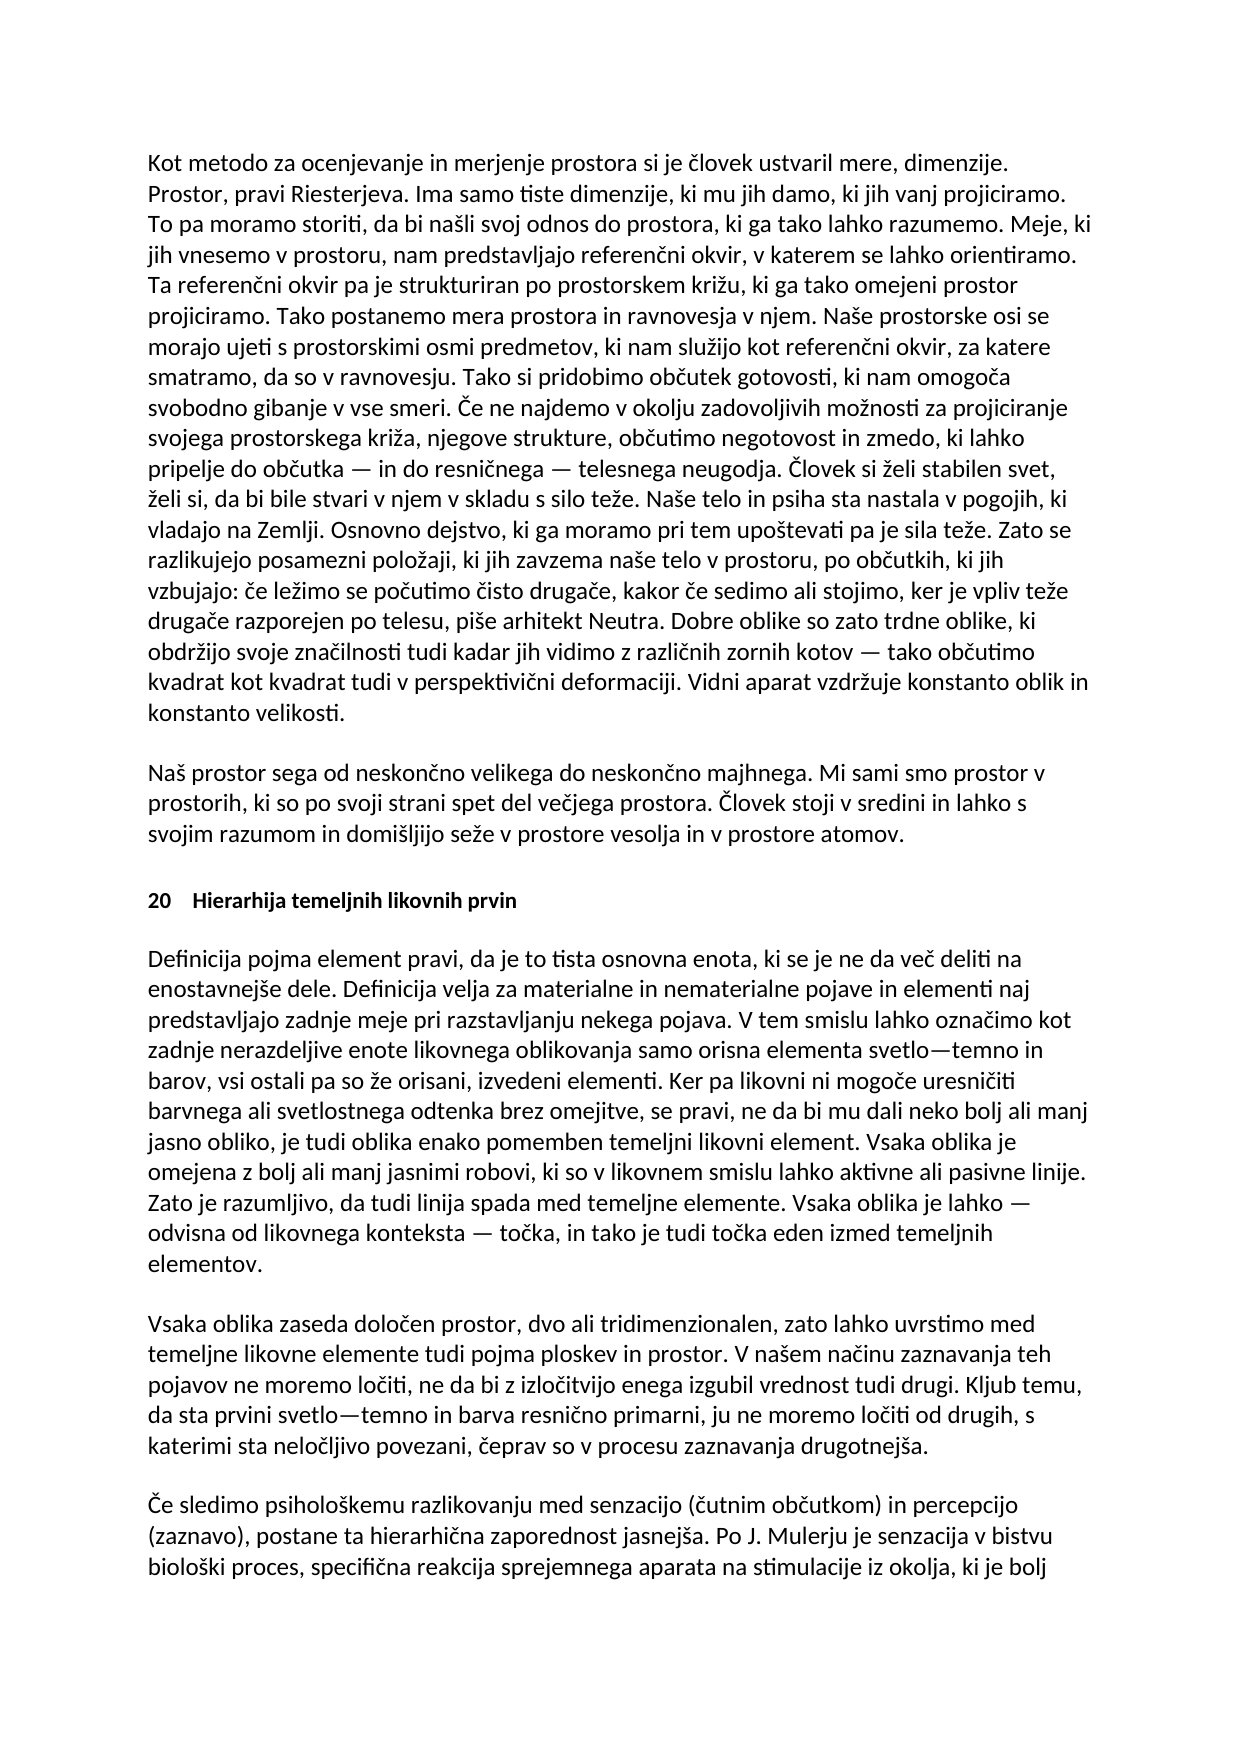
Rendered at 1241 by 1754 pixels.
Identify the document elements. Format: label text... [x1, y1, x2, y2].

text Definicija pojma element pravi, da je to tista osnovna enota, ki se je ne da več deliti na enostavnejše dele. Definicija velja za materialne in nematerialne pojave in elementi naj predstavljajo zadnje meje pri razstavljanju nekega pojava. V tem smislu lahko označimo kot zadnje nerazdeljive enote likovnega oblikovanja samo orisna elementa svetlo—temno in barov, vsi ostali pa so že orisani, izvedeni elementi. Ker pa likovni ni mogoče uresničiti barvnega ali svetlostnega odtenka brez omejitve, se pravi, ne da bi mu dali neko bolj ali manj jasno obliko, je tudi oblika enako pomemben temeljni likovni element. Vsaka oblika je omejena z bolj ali manj jasnimi robovi, ki so v likovnem smislu lahko aktivne ali pasivne linije. Zato je razumljivo, da tudi linija spada med temeljne elemente. Vsaka oblika je lahko — odvisna od likovnega konteksta — točka, in tako je tudi točka eden izmed temeljnih elementov. [148, 943, 1093, 1279]
text Vsaka oblika zaseda določen prostor, dvo ali tridimenzionalen, zato lahko uvrstimo med temeljne likovne elemente tudi pojma ploskev in prostor. V našem načinu zaznavanja teh pojavov ne moremo ločiti, ne da bi z izločitvijo enega izgubil vrednost tudi drugi. Kljub temu, da sta prvini svetlo—temno in barva resnično primarni, ju ne moremo ločiti od drugih, s katerimi sta neločljivo povezani, čeprav so v procesu zaznavanja drugotnejša. [148, 1308, 1093, 1460]
text Naš prostor sega od neskončno velikega do neskončno majhnega. Mi sami smo prostor v prostorih, ki so po svoji strani spet del večjega prostora. Človek stoji v sredini in lahko s svojim razumom in domišljijo seže v prostore vesolja in v prostore atomov. [148, 757, 1093, 848]
subtitle Hierarhija temeljnih likovnih prvin [148, 886, 1093, 914]
text Kot metodo za ocenjevanje in merjenje prostora si je človek ustvaril mere, dimenzije. Prostor, pravi Riesterjeva. Ima samo tiste dimenzije, ki mu jih damo, ki jih vanj projiciramo. To pa moramo storiti, da bi našli svoj odnos do prostora, ki ga tako lahko razumemo. Meje, ki jih vnesemo v prostoru, nam predstavljajo referenčni okvir, v katerem se lahko orientiramo. Ta referenčni okvir pa je strukturiran po prostorskem križu, ki ga tako omejeni prostor projiciramo. Tako postanemo mera prostora in ravnovesja v njem. Naše prostorske osi se morajo ujeti s prostorskimi osmi predmetov, ki nam služijo kot referenčni okvir, za katere smatramo, da so v ravnovesju. Tako si pridobimo občutek gotovosti, ki nam omogoča svobodno gibanje v vse smeri. Če ne najdemo v okolju zadovoljivih možnosti za projiciranje svojega prostorskega križa, njegove strukture, občutimo negotovost in zmedo, ki lahko pripelje do občutka — in do resničnega — telesnega neugodja. Človek si želi stabilen svet, želi si, da bi bile stvari v njem v skladu s silo teže. Naše telo in psiha sta nastala v pogojih, ki vladajo na Zemlji. Osnovno dejstvo, ki ga moramo pri tem upoštevati pa je sila teže. Zato se razlikujejo posamezni položaji, ki jih zavzema naše telo v prostoru, po občutkih, ki jih vzbujajo: če ležimo se počutimo čisto drugače, kakor če sedimo ali stojimo, ker je vpliv teže drugače razporejen po telesu, piše arhitekt Neutra. Dobre oblike so zato trdne oblike, ki obdržijo svoje značilnosti tudi kadar jih vidimo z različnih zornih kotov — tako občutimo kvadrat kot kvadrat tudi v perspektivični deformaciji. Vidni aparat vzdržuje konstanto oblik in konstanto velikosti. [148, 148, 1093, 727]
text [148, 1489, 1093, 1581]
